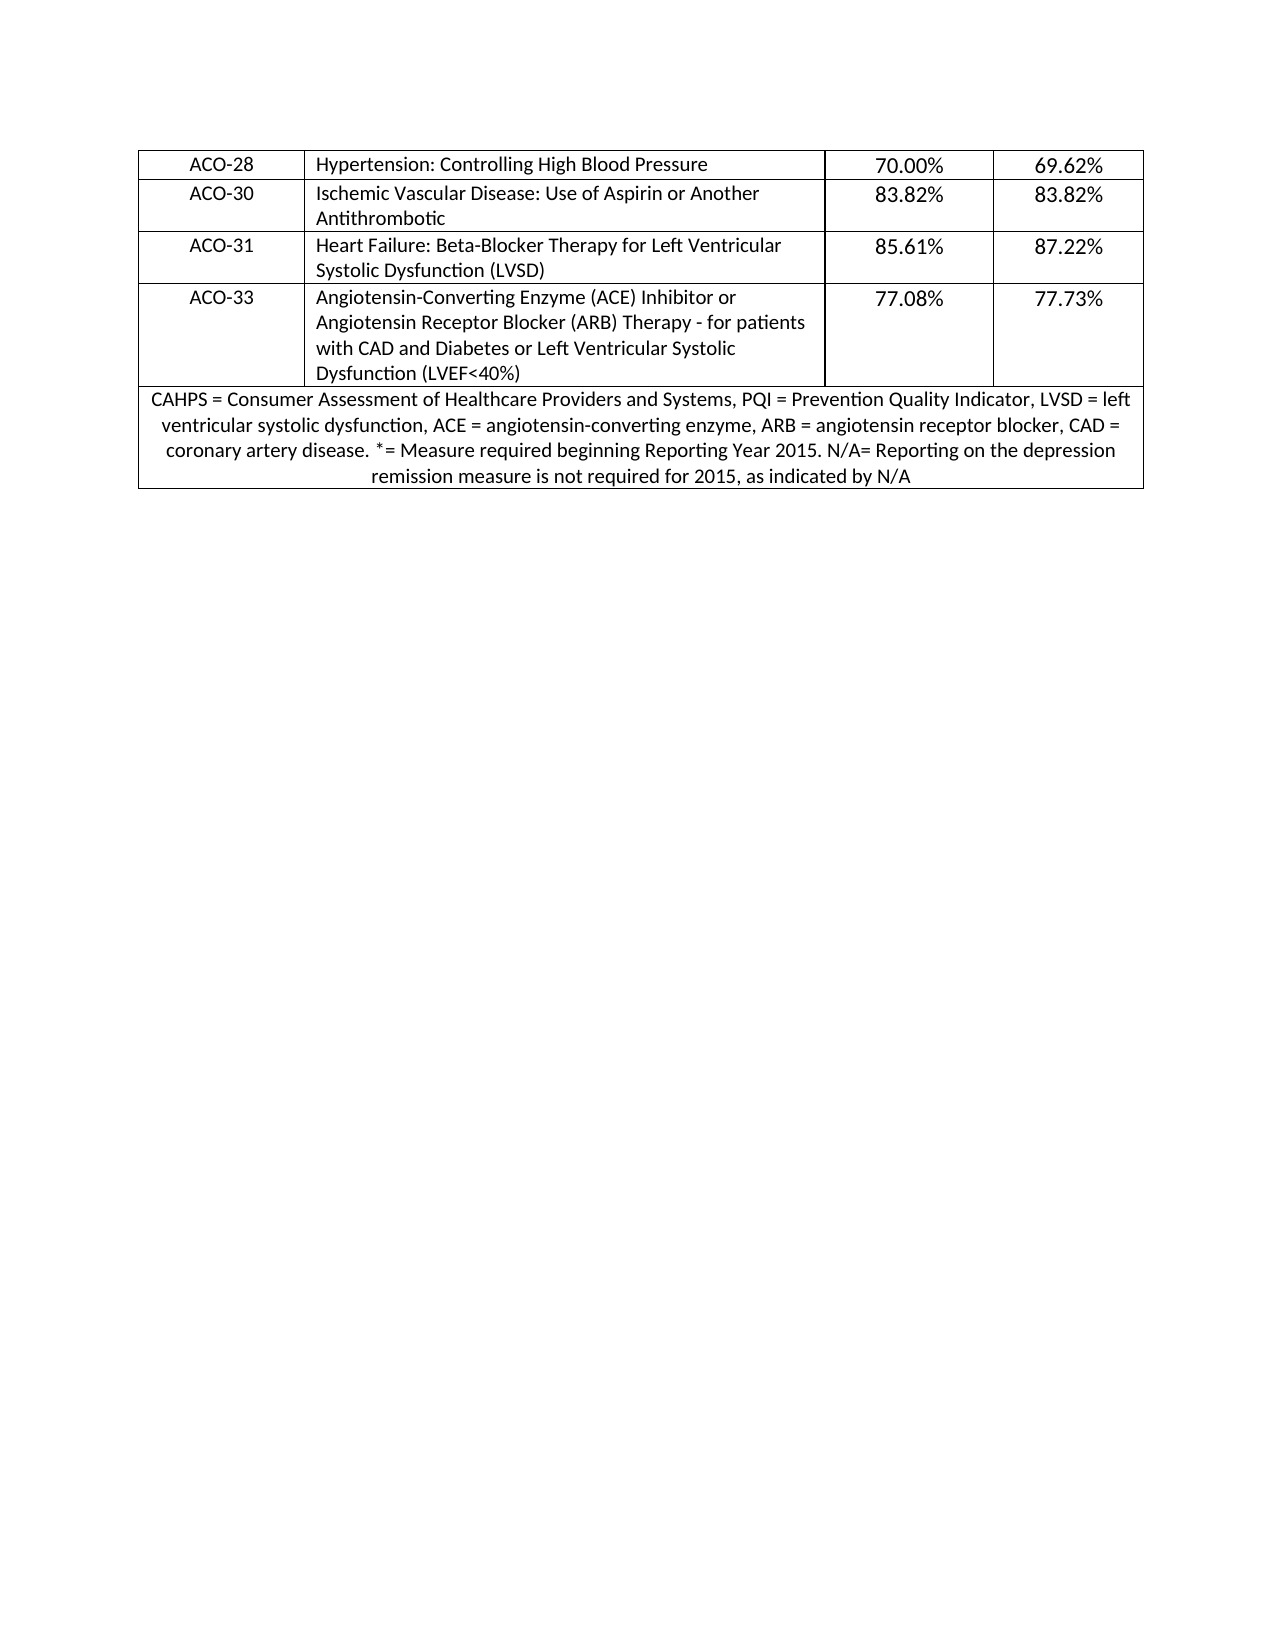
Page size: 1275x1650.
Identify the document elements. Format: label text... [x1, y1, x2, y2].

table_cell Ischemic Vascular Disease: Use of Aspirin or Another Antithrombotic [305, 180, 824, 231]
table_cell 77.73% [994, 284, 1143, 386]
table_cell Angiotensin-Converting Enzyme (ACE) Inhibitor or Angiotensin Receptor Blocker (ARB) Therapy - for patients with CAD and Diabetes or Left Ventricular Systolic Dysfunction (LVEF<40%) [305, 284, 824, 386]
table_cell 70.00% [826, 151, 993, 179]
table_cell CAHPS = Consumer Assessment of Healthcare Providers and Systems, PQI = Prevention Quality Indicator, LVSD = left ventricular systolic dysfunction, ACE = angiotensin-converting enzyme, ARB = angiotensin receptor blocker, CAD = coronary artery disease. *= Measure required beginning Reporting Year 2015. N/A= Reporting on the depression remission measure is not required for 2015, as indicated by N/A [139, 387, 1143, 488]
table_cell 69.62% [994, 151, 1143, 179]
table_cell 87.22% [994, 232, 1143, 283]
table_cell 85.61% [826, 232, 993, 283]
table_cell Hypertension: Controlling High Blood Pressure [305, 151, 824, 179]
table_cell Heart Failure: Beta-Blocker Therapy for Left Ventricular Systolic Dysfunction (LVSD) [305, 232, 824, 283]
table_cell ACO-31 [139, 232, 304, 283]
table_cell ACO-28 [139, 151, 304, 179]
table_cell ACO-33 [139, 284, 304, 386]
table_cell ACO-30 [139, 180, 304, 231]
table_cell 83.82% [994, 180, 1143, 231]
table_cell 83.82% [826, 180, 993, 231]
table_cell 77.08% [826, 284, 993, 386]
